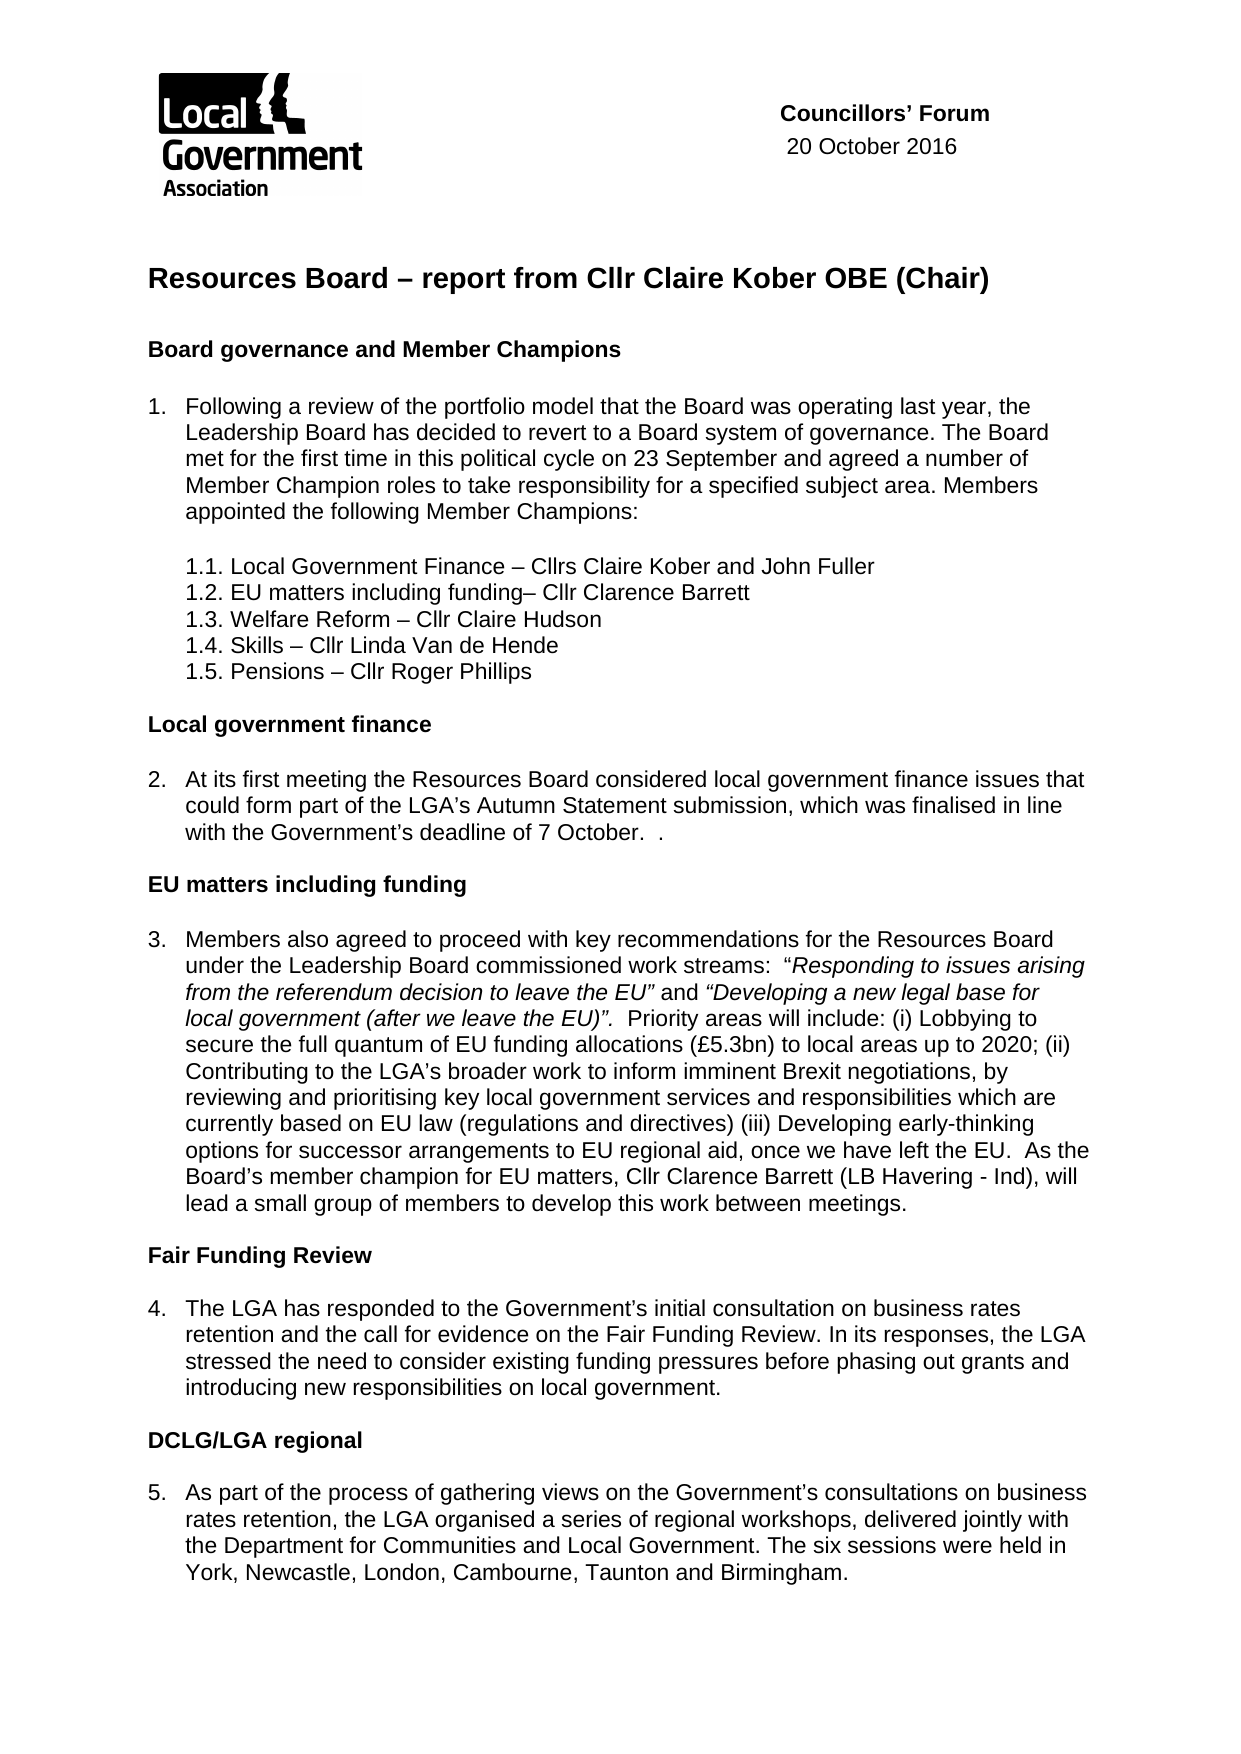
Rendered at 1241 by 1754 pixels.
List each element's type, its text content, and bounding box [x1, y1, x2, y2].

list EU matters including funding– Cllr Clarence Barrett [185, 579, 1092, 606]
list Welfare Reform – Cllr Claire Hudson [185, 606, 1092, 632]
list At its first meeting the Resources Board considered local government finance issues that could form part of the LGA’s Autumn Statement submission, which was finalised in line with the Government’s deadline of 7 October. . [148, 766, 1092, 845]
list Members also agreed to proceed with key recommendations for the Resources Board under the Leadership Board commissioned work streams: “Responding to issues arising from the referendum decision to leave the EU” and “Developing a new legal base for local government (after we leave the EU)”. Priority areas will include: (i) Lobbying to secure the full quantum of EU funding allocations (£5.3bn) to local areas up to 2020; (ii) Contributing to the LGA’s broader work to inform imminent Brexit negotiations, by reviewing and prioritising key local government services and responsibilities which are currently based on EU law (regulations and directives) (iii) Developing early-thinking options for successor arrangements to EU regional aid, once we have left the EU. As the Board’s member champion for EU matters, Cllr Clarence Barrett (LB Havering - Ind), will lead a small group of members to develop this work between meetings. [148, 926, 1092, 1216]
list As part of the process of gathering views on the Government’s consultations on business rates retention, the LGA organised a series of regional workshops, delivered jointly with the Department for Communities and Local Government. The six sessions were held in York, Newcastle, London, Cambourne, Taunton and Birmingham. [148, 1479, 1092, 1585]
text Local government finance [148, 711, 1092, 737]
list Skills – Cllr Linda Van de Hende [185, 632, 1092, 658]
picture [158, 73, 363, 196]
list The LGA has responded to the Government’s initial consultation on business rates retention and the call for evidence on the Fair Funding Review. In its responses, the LGA stressed the need to consider existing funding pressures before phasing out grants and introducing new responsibilities on local government. [148, 1295, 1092, 1400]
list Pensions – Cllr Roger Phillips [185, 658, 1092, 684]
list Local Government Finance – Cllrs Claire Kober and John Fuller [185, 553, 1092, 579]
text EU matters including funding [148, 871, 1092, 897]
subtitle Resources Board – report from Cllr Claire Kober OBE (Chair) [148, 261, 1092, 294]
list Following a review of the portfolio model that the Board was operating last year, the Leadership Board has decided to revert to a Board system of governance. The Board met for the first time in this political cycle on 23 September and agreed a number of Member Champion roles to take responsibility for a specified subject area. Members appointed the following Member Champions: [148, 393, 1092, 524]
text DCLG/LGA regional [148, 1427, 1092, 1453]
text Board governance and Member Champions [148, 336, 1092, 362]
text Fair Funding Review [148, 1242, 1092, 1268]
